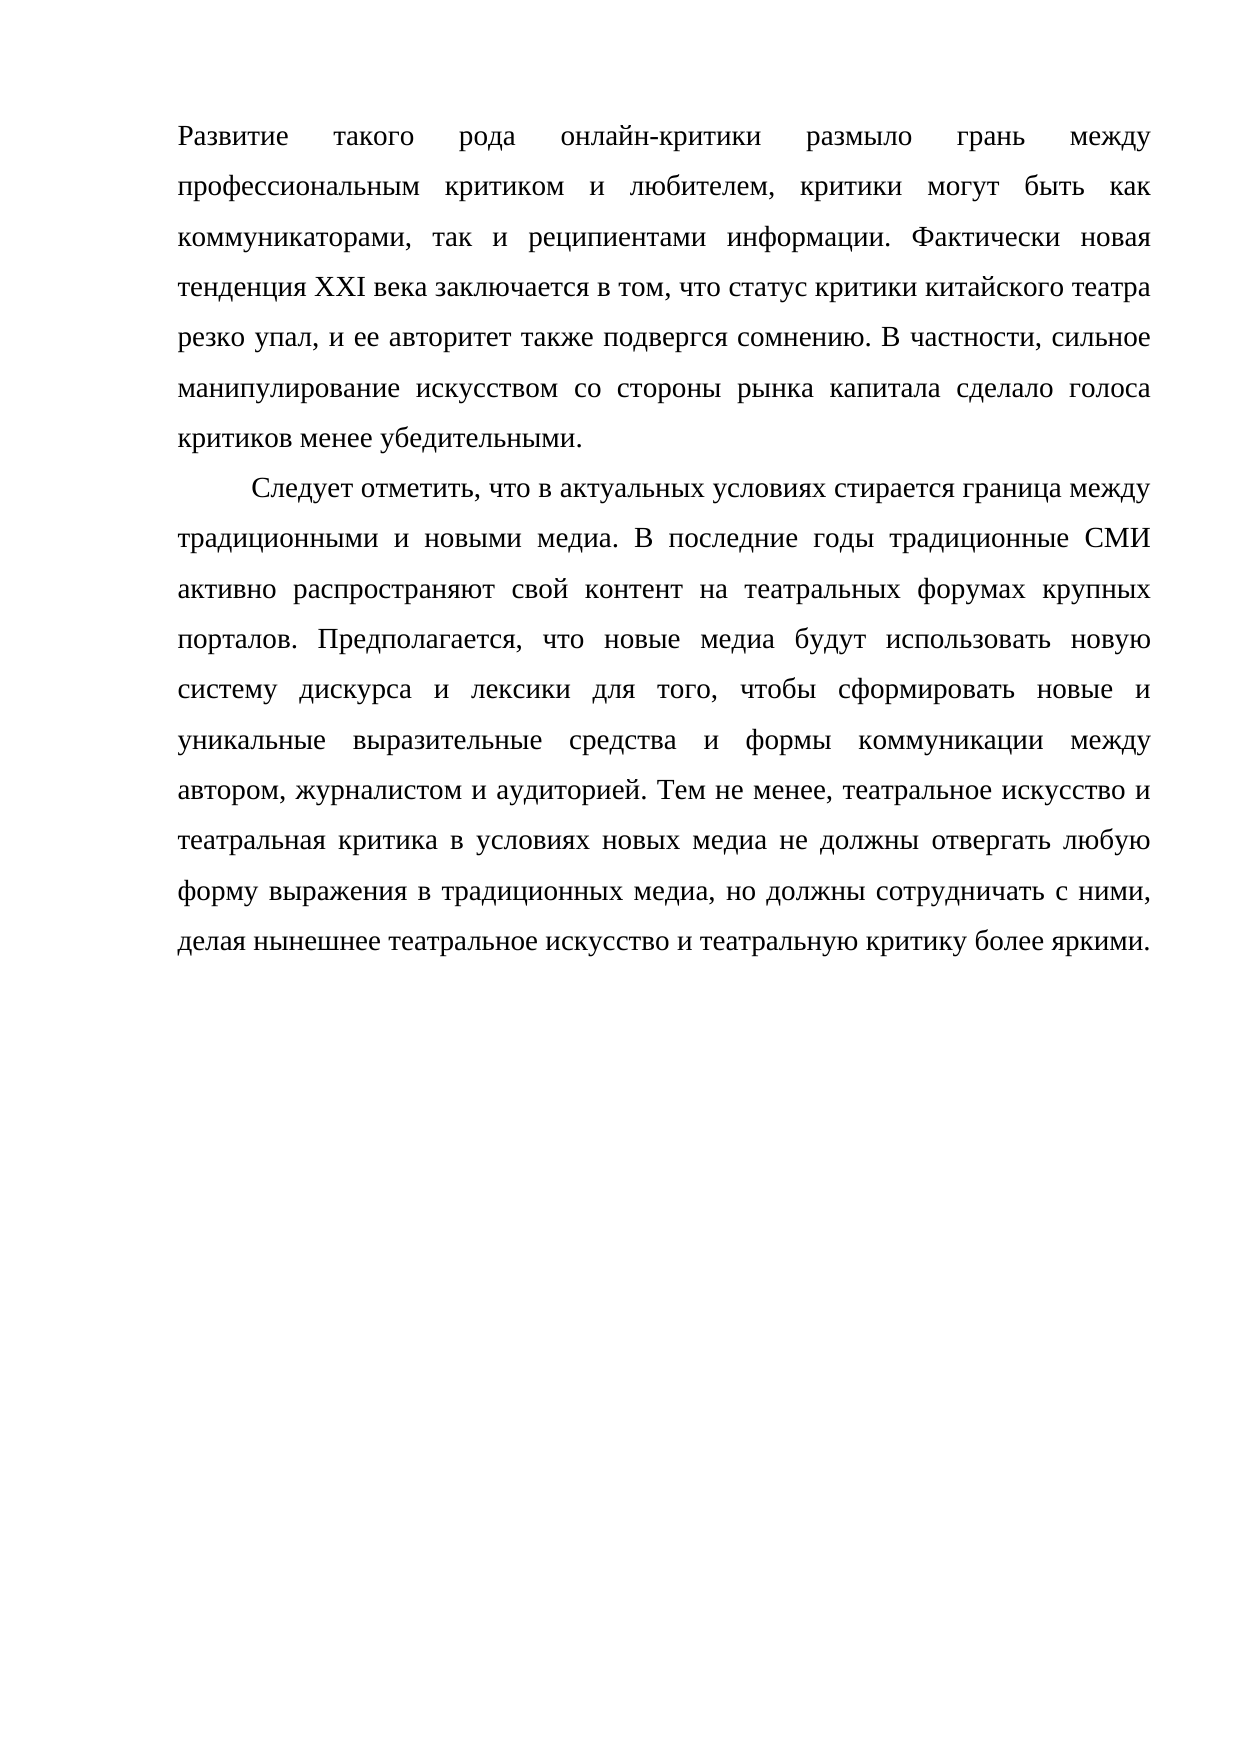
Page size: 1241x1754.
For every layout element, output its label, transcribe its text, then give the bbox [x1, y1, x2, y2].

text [177, 118, 1152, 453]
text Следует отметить, что в актуальных условиях стирается граница между традиционными и новыми медиа. В последние годы традиционные СМИ активно распространяют свой контент на театральных форумах крупных порталов. Предполагается, что новые медиа будут использовать новую систему дискурса и лексики для того, чтобы сформировать новые и уникальные выразительные средства и формы коммуникации между автором, журналистом и аудиторией. Тем не менее, театральное искусство и театральная критика в условиях новых медиа не должны отвергать любую форму выражения в традиционных медиа, но должны сотрудничать с ними, делая нынешнее театральное искусство и театральную критику более яркими. [177, 470, 1152, 957]
